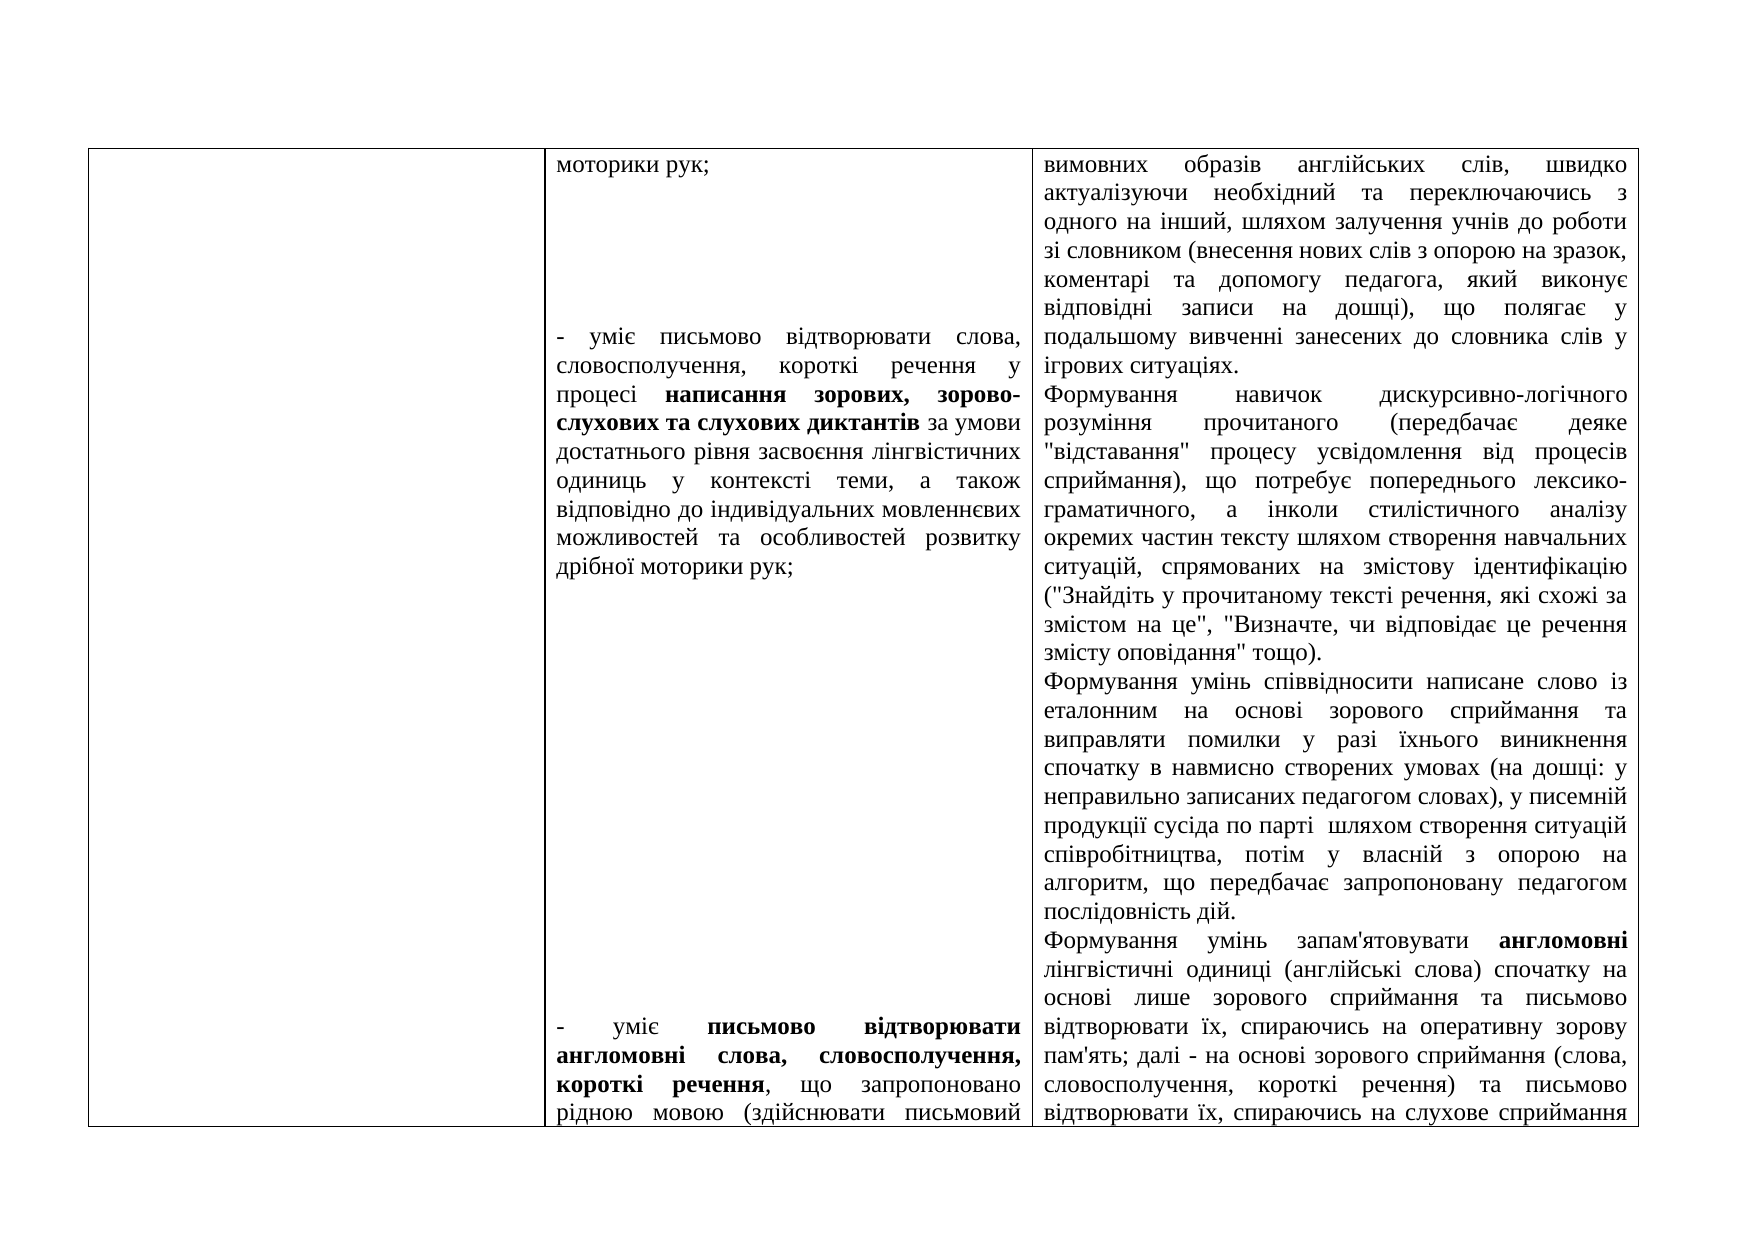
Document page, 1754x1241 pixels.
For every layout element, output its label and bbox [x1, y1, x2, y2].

table_cell [89, 149, 544, 1126]
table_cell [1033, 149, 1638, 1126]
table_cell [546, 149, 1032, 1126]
